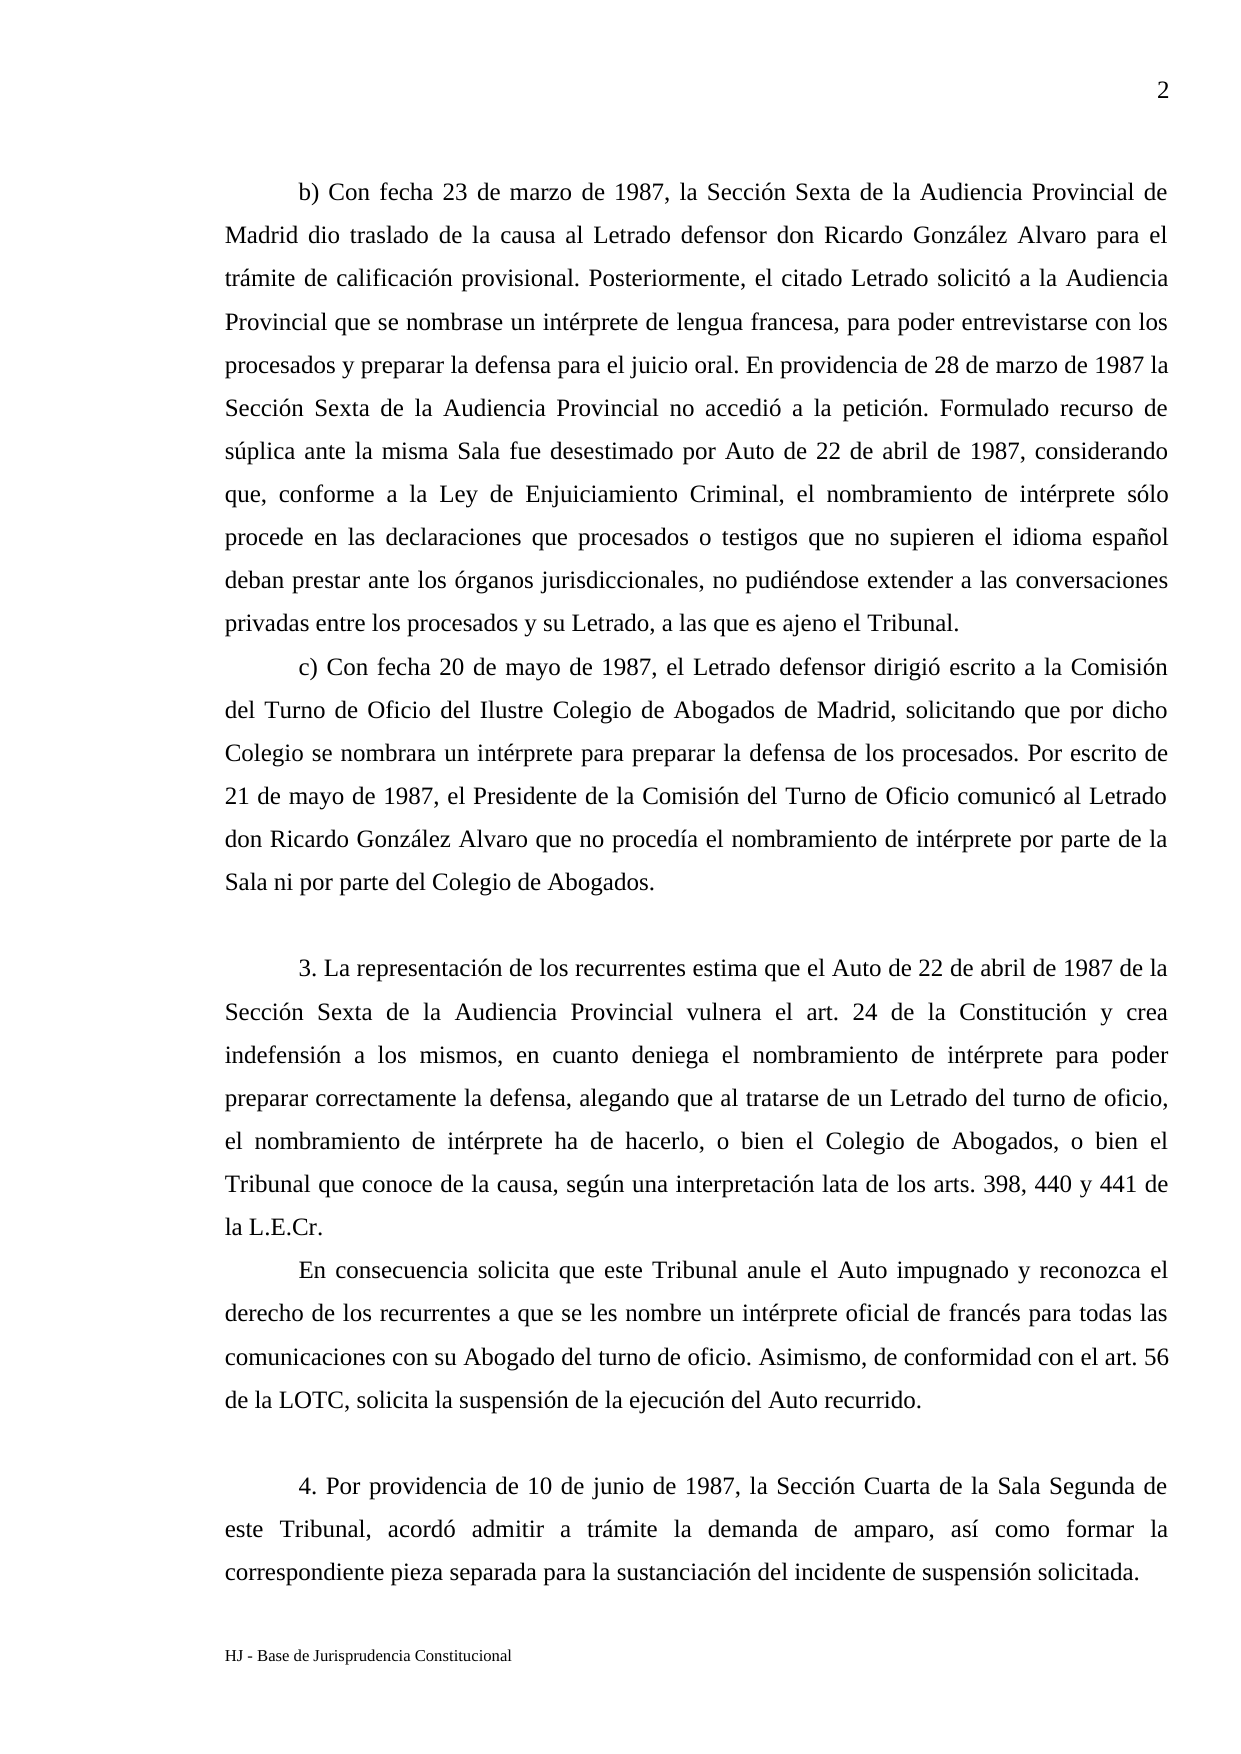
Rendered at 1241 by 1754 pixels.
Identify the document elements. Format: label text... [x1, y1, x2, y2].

text 4. Por providencia de 10 de junio de 1987, la Sección Cuarta de la Sala Segunda de este Tribunal, acordó admitir a trámite la demanda de amparo, así como formar la correspondiente pieza separada para la sustanciación del incidente de suspensión solicitada. [224, 1471, 1169, 1586]
text 3. La representación de los recurrentes estima que el Auto de 22 de abril de 1987 de la Sección Sexta de la Audiencia Provincial vulnera el art. 24 de la Constitución y crea indefensión a los mismos, en cuanto deniega el nombramiento de intérprete para poder preparar correctamente la defensa, alegando que al tratarse de un Letrado del turno de oficio, el nombramiento de intérprete ha de hacerlo, o bien el Colegio de Abogados, o bien el Tribunal que conoce de la causa, según una interpretación lata de los arts. 398, 440 y 441 de la L.E.Cr. [224, 953, 1169, 1241]
text En consecuencia solicita que este Tribunal anule el Auto impugnado y reconozca el derecho de los recurrentes a que se les nombre un intérprete oficial de francés para todas las comunicaciones con su Abogado del turno de oficio. Asimismo, de conformidad con el art. 56 de la LOTC, solicita la suspensión de la ejecución del Auto recurrido. [224, 1255, 1169, 1413]
text b) Con fecha 23 de marzo de 1987, la Sección Sexta de la Audiencia Provincial de Madrid dio traslado de la causa al Letrado defensor don Ricardo González Alvaro para el trámite de calificación provisional. Posteriormente, el citado Letrado solicitó a la Audiencia Provincial que se nombrase un intérprete de lengua francesa, para poder entrevistarse con los procesados y preparar la defensa para el juicio oral. En providencia de 28 de marzo de 1987 la Sección Sexta de la Audiencia Provincial no accedió a la petición. Formulado recurso de súplica ante la misma Sala fue desestimado por Auto de 22 de abril de 1987, considerando que, conforme a la Ley de Enjuiciamiento Criminal, el nombramiento de intérprete sólo procede en las declaraciones que procesados o testigos que no supieren el idioma español deban prestar ante los órganos jurisdiccionales, no pudiéndose extender a las conversaciones privadas entre los procesados y su Letrado, a las que es ajeno el Tribunal. [224, 177, 1169, 637]
text c) Con fecha 20 de mayo de 1987, el Letrado defensor dirigió escrito a la Comisión del Turno de Oficio del Ilustre Colegio de Abogados de Madrid, solicitando que por dicho Colegio se nombrara un intérprete para preparar la defensa de los procesados. Por escrito de 21 de mayo de 1987, el Presidente de la Comisión del Turno de Oficio comunicó al Letrado don Ricardo González Alvaro que no procedía el nombramiento de intérprete por parte de la Sala ni por parte del Colegio de Abogados. [224, 652, 1169, 896]
